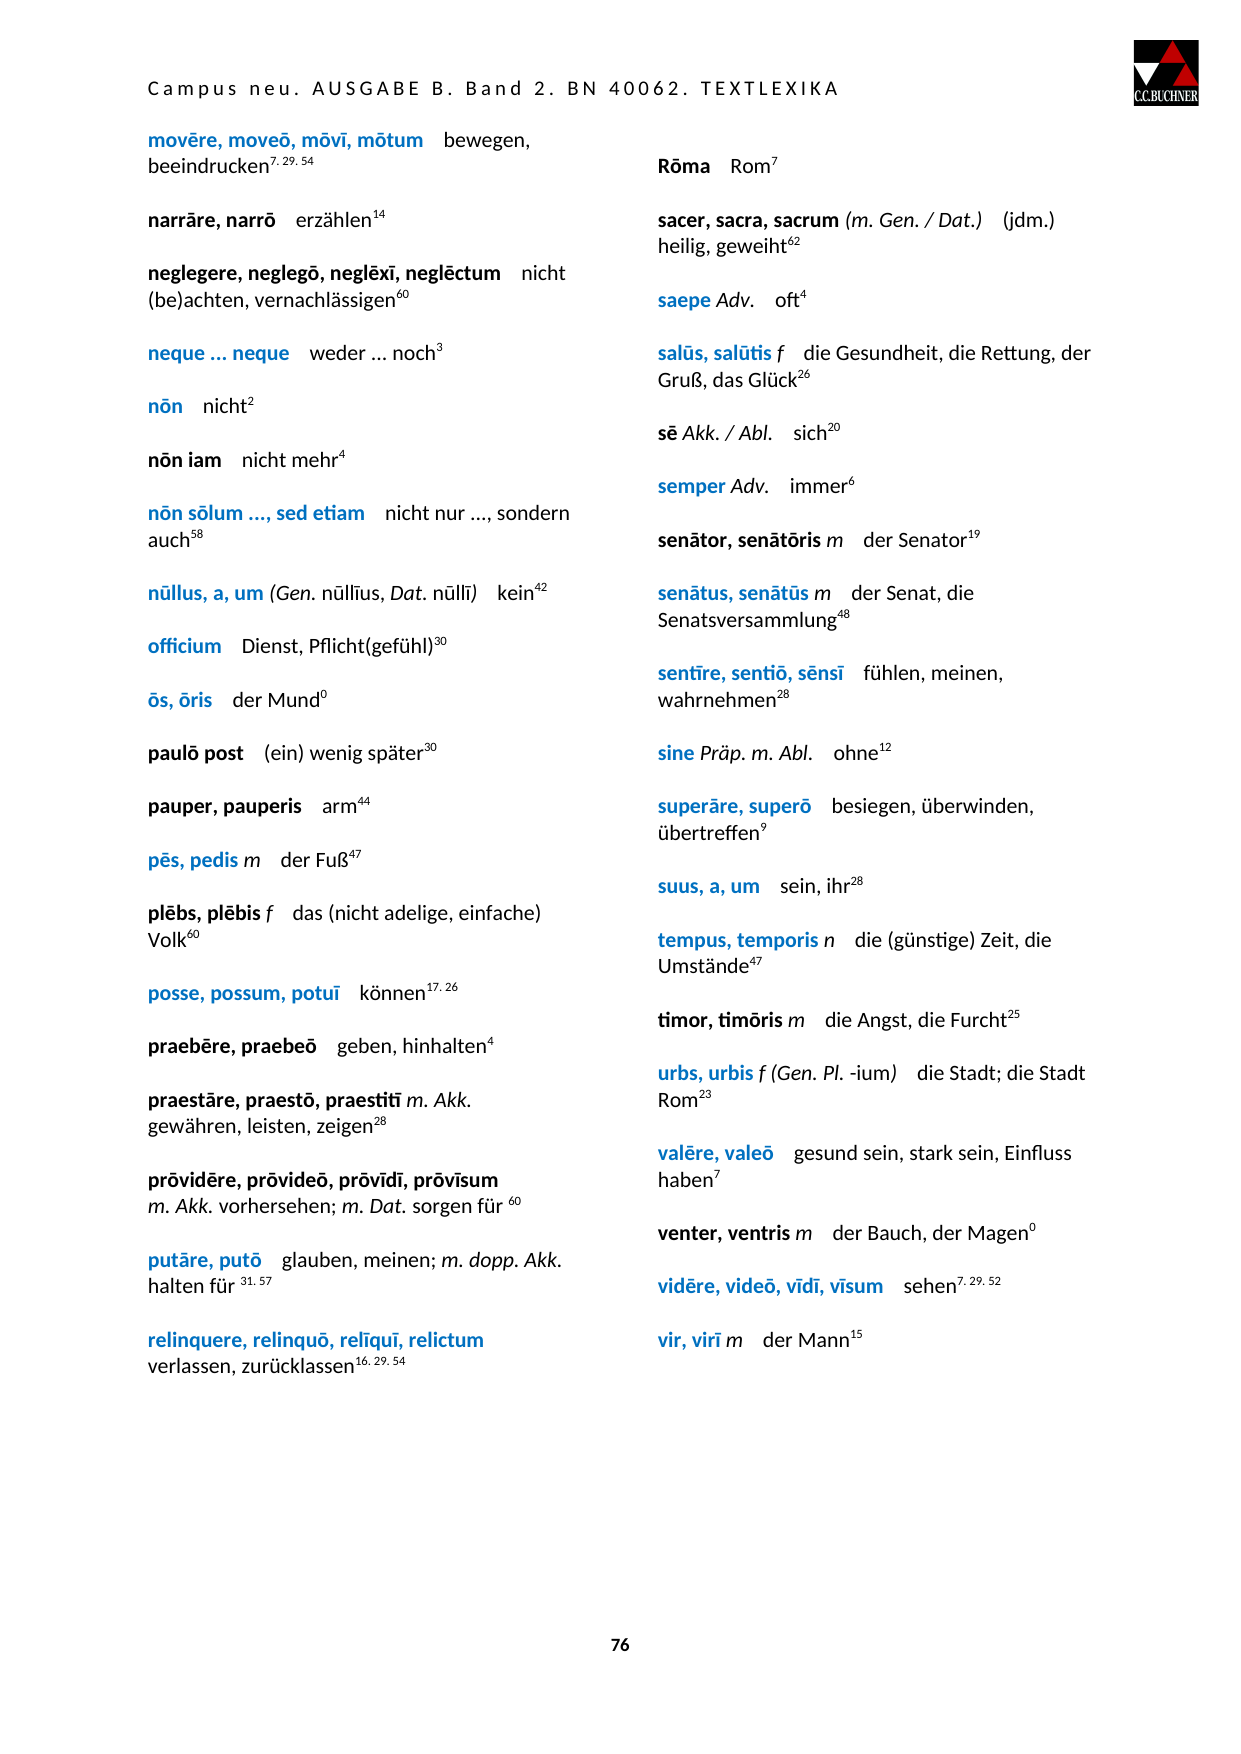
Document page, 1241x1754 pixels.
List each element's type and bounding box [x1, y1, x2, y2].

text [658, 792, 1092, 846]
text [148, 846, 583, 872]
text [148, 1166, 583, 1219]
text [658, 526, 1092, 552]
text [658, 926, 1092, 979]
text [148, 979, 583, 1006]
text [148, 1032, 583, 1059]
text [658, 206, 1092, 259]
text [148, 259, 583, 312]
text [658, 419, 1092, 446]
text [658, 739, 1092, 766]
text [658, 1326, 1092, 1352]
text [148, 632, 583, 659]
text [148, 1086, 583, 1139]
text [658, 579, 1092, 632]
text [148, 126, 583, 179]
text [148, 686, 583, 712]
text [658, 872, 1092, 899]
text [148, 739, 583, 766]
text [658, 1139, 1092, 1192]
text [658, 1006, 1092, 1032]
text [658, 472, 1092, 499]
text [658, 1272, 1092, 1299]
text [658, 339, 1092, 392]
picture [1133, 40, 1199, 106]
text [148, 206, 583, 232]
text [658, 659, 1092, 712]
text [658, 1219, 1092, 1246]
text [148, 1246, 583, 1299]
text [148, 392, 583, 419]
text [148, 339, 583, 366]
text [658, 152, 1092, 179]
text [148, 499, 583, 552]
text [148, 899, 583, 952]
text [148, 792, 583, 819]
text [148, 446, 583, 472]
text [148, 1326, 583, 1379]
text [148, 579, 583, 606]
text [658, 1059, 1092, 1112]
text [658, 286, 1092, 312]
